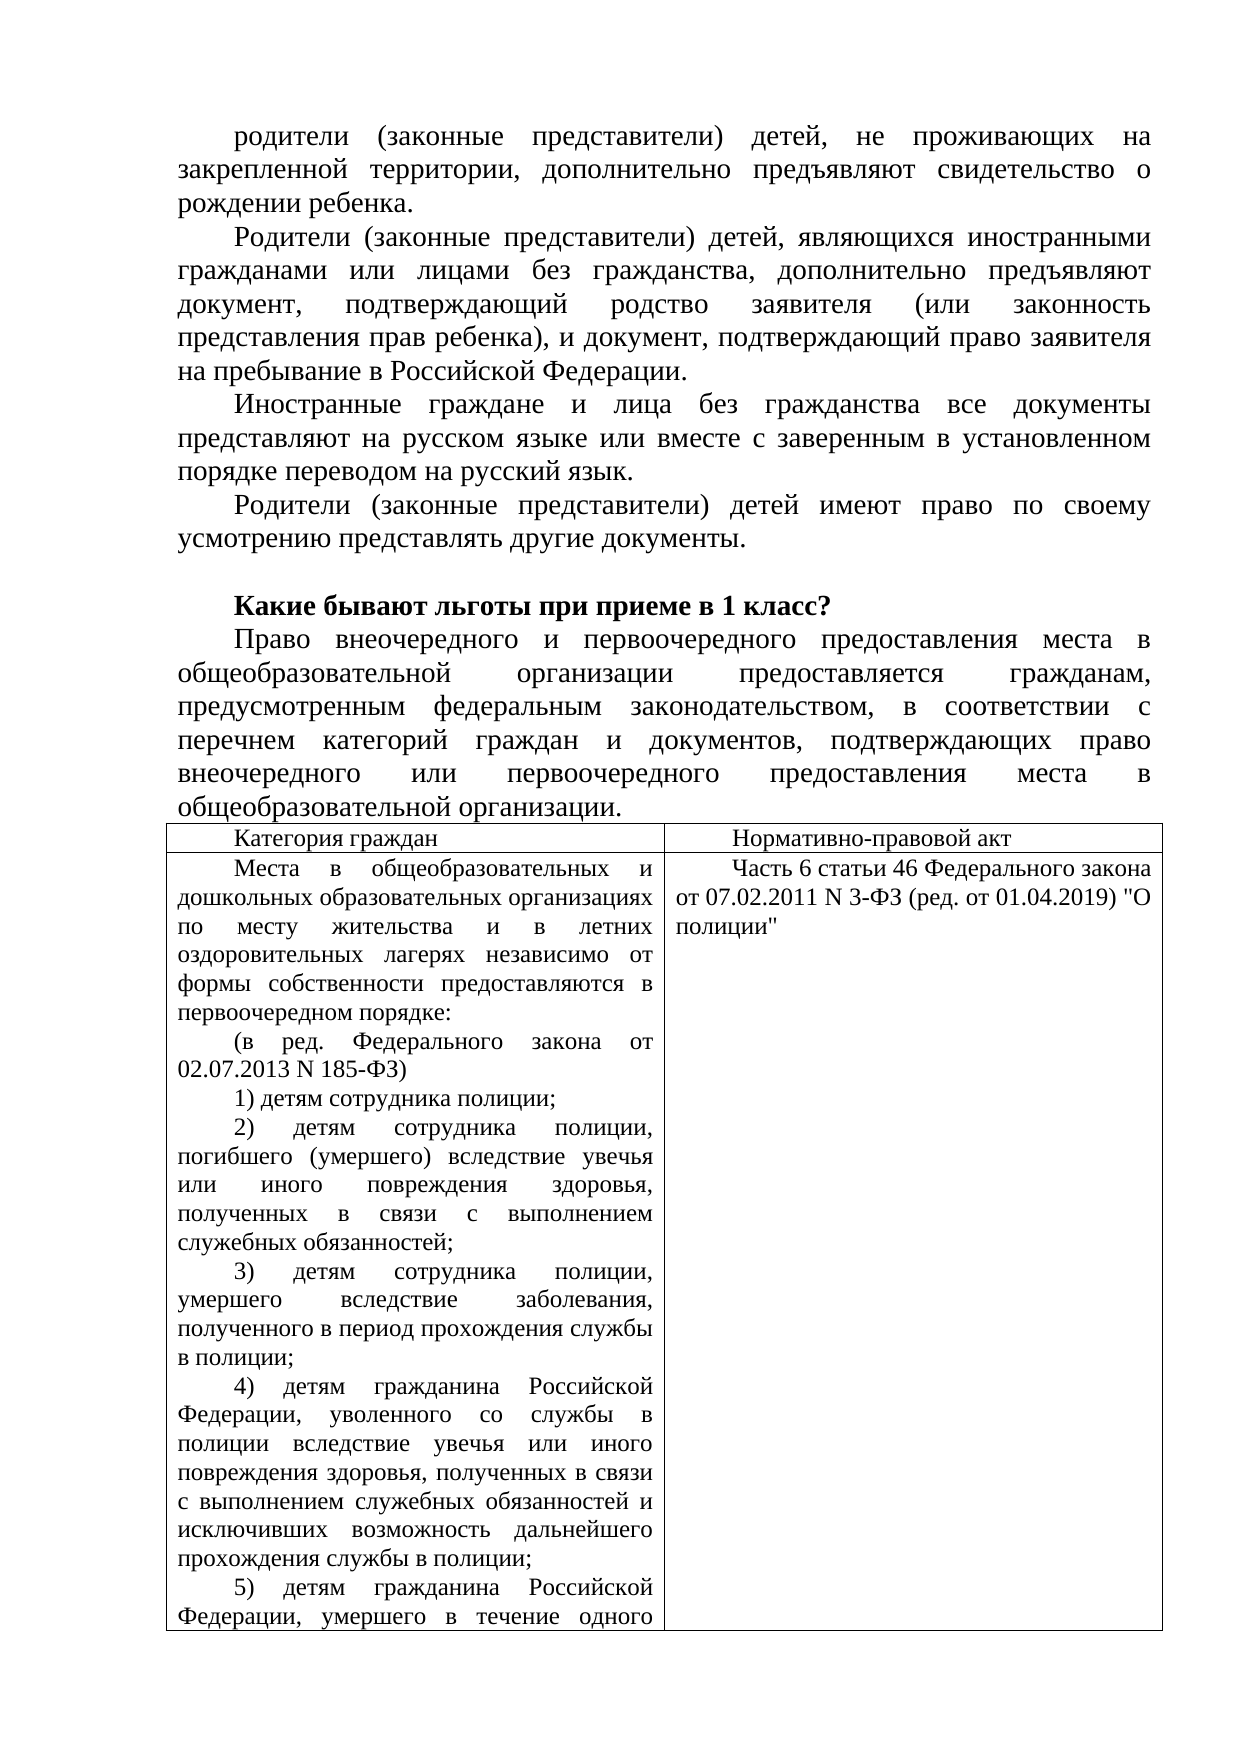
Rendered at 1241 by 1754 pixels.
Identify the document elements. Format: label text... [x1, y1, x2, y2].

text Родители (законные представители) детей имеют право по своему усмотрению представлять другие документы. [177, 487, 1152, 554]
text Какие бывают льготы при приеме в 1 класс? [177, 588, 1152, 621]
text Иностранные граждане и лица без гражданства все документы представляют на русском языке или вместе с заверенным в установленном порядке переводом на русский язык. [177, 386, 1152, 487]
text родители (законные представители) детей, не проживающих на закрепленной территории, дополнительно предъявляют свидетельство о рождении ребенка. [177, 118, 1152, 219]
table_header Категория граждан [167, 824, 664, 852]
text Родители (законные представители) детей, являющихся иностранными гражданами или лицами без гражданства, дополнительно предъявляют документ, подтверждающий родство заявителя (или законность представления прав ребенка), и документ, подтверждающий право заявителя на пребывание в Российской Федерации. [177, 219, 1152, 386]
table_header Нормативно-правовой акт [665, 824, 1162, 852]
text Право внеочередного и первоочередного предоставления места в общеобразовательной организации предоставляется гражданам, предусмотренным федеральным законодательством, в соответствии с перечнем категорий граждан и документов, подтверждающих право внеочередного или первоочередного предоставления места в общеобразовательной организации. [177, 621, 1152, 822]
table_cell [665, 853, 1162, 1629]
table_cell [167, 853, 664, 1629]
